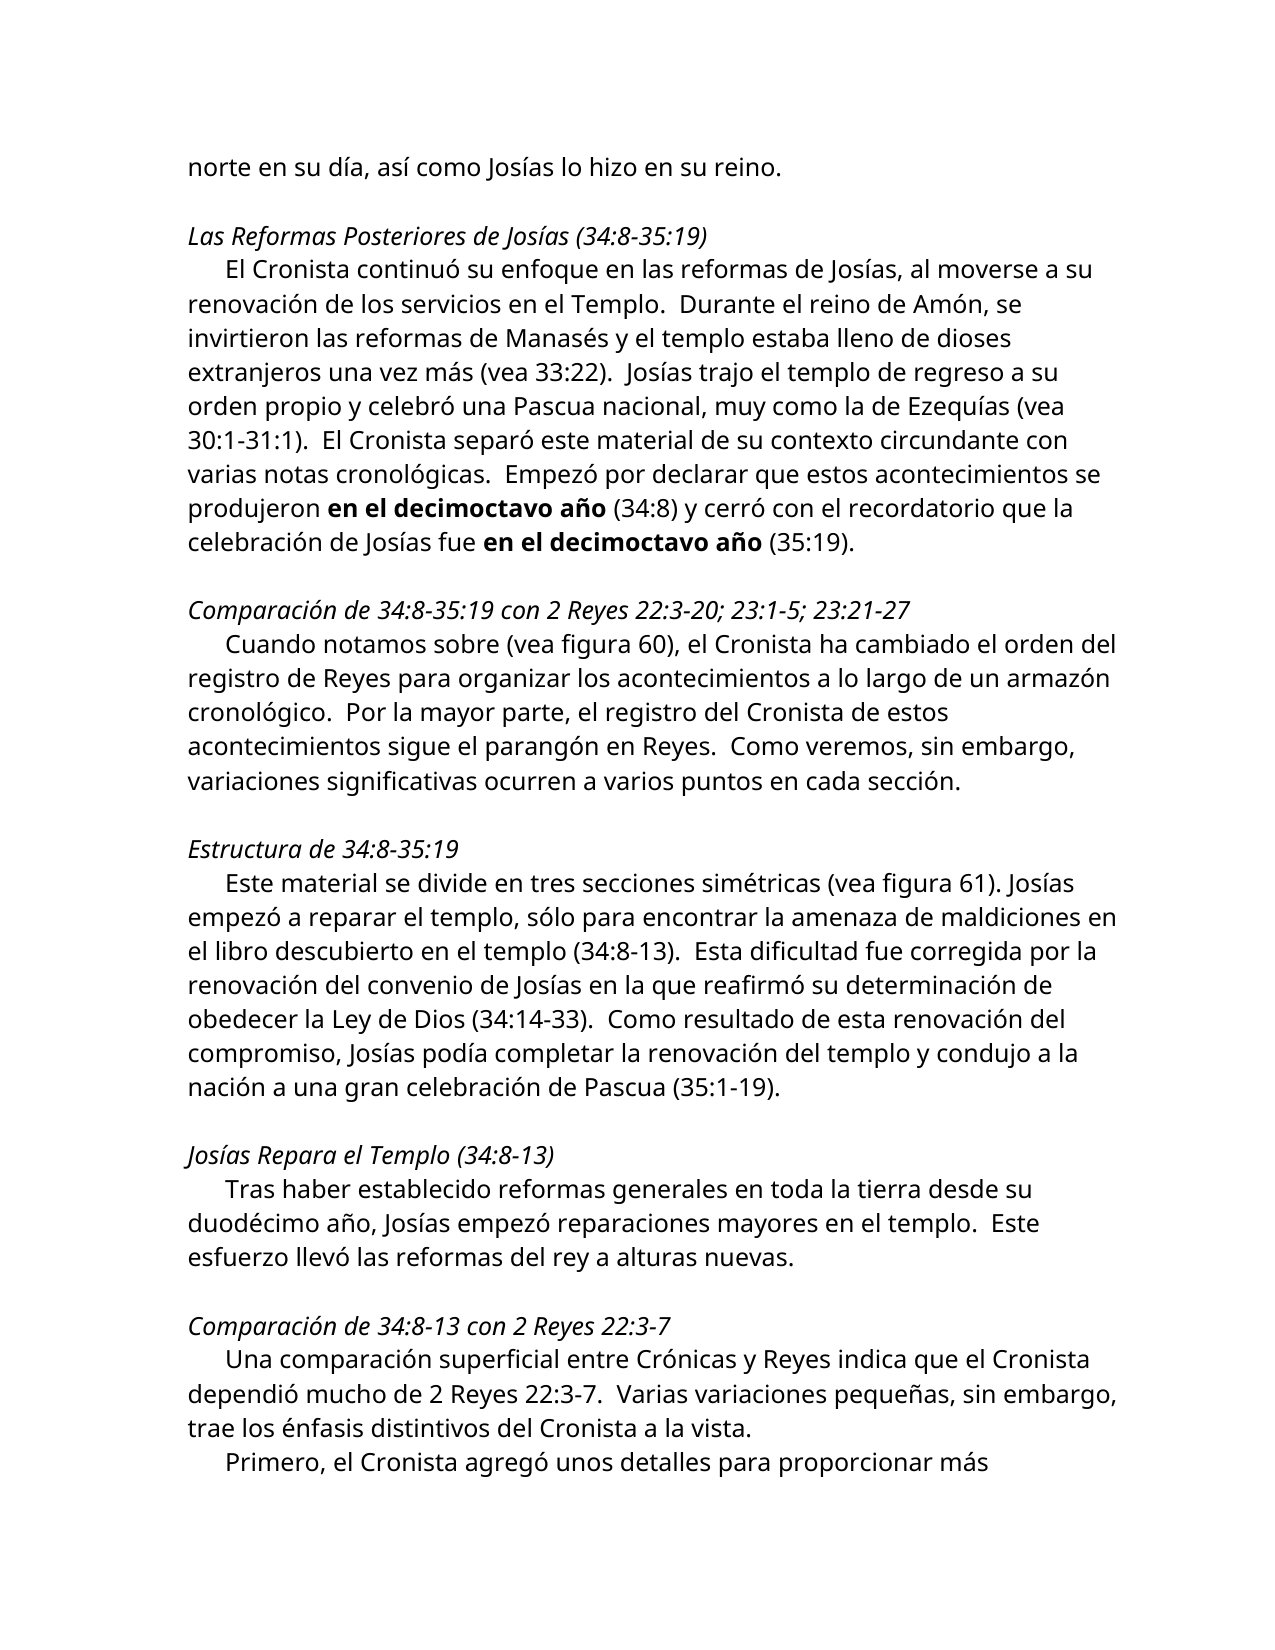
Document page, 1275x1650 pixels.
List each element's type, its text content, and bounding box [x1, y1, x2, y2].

text Una comparación superficial entre Crónicas y Reyes indica que el Cronista dependió mucho de 2 Reyes 22:3-7. Varias variaciones pequeñas, sin embargo, trae los énfasis distintivos del Cronista a la vista. [187, 1342, 1125, 1444]
text Cuando notamos sobre (vea figura 60), el Cronista ha cambiado el orden del registro de Reyes para organizar los acontecimientos a lo largo de un armazón cronológico. Por la mayor parte, el registro del Cronista de estos acontecimientos sigue el parangón en Reyes. Como veremos, sin embargo, variaciones significativas ocurren a varios puntos en cada sección. [187, 627, 1125, 797]
text Josías Repara el Templo (34:8-13) [187, 1138, 1125, 1172]
text Tras haber establecido reformas generales en toda la tierra desde su duodécimo año, Josías empezó reparaciones mayores en el templo. Este esfuerzo llevó las reformas del rey a alturas nuevas. [187, 1172, 1125, 1274]
text Comparación de 34:8-35:19 con 2 Reyes 22:3-20; 23:1-5; 23:21-27 [187, 593, 1125, 627]
text Este material se divide en tres secciones simétricas (vea figura 61). Josías empezó a reparar el templo, sólo para encontrar la amenaza de maldiciones en el libro descubierto en el templo (34:8-13). Esta dificultad fue corregida por la renovación del convenio de Josías en la que reafirmó su determinación de obedecer la Ley de Dios (34:14-33). Como resultado de esta renovación del compromiso, Josías podía completar la renovación del templo y condujo a la nación a una gran celebración de Pascua (35:1-19). [187, 865, 1125, 1104]
text Las Reformas Posteriores de Josías (34:8-35:19) [187, 218, 1125, 252]
text Comparación de 34:8-13 con 2 Reyes 22:3-7 [187, 1308, 1125, 1342]
text El Cronista continuó su enfoque en las reformas de Josías, al moverse a su renovación de los servicios en el Templo. Durante el reino de Amón, se invirtieron las reformas de Manasés y el templo estaba lleno de dioses extranjeros una vez más (vea 33:22). Josías trajo el templo de regreso a su orden propio y celebró una Pascua nacional, muy como la de Ezequías (vea 30:1-31:1). El Cronista separó este material de su contexto circundante con varias notas cronológicas. Empezó por declarar que estos acontecimientos se produjeron en el decimoctavo año (34:8) y cerró con el recordatorio que la celebración de Josías fue en el decimoctavo año (35:19). [187, 252, 1125, 559]
text Estructura de 34:8-35:19 [187, 831, 1125, 865]
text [187, 150, 1125, 184]
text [187, 1444, 1125, 1478]
